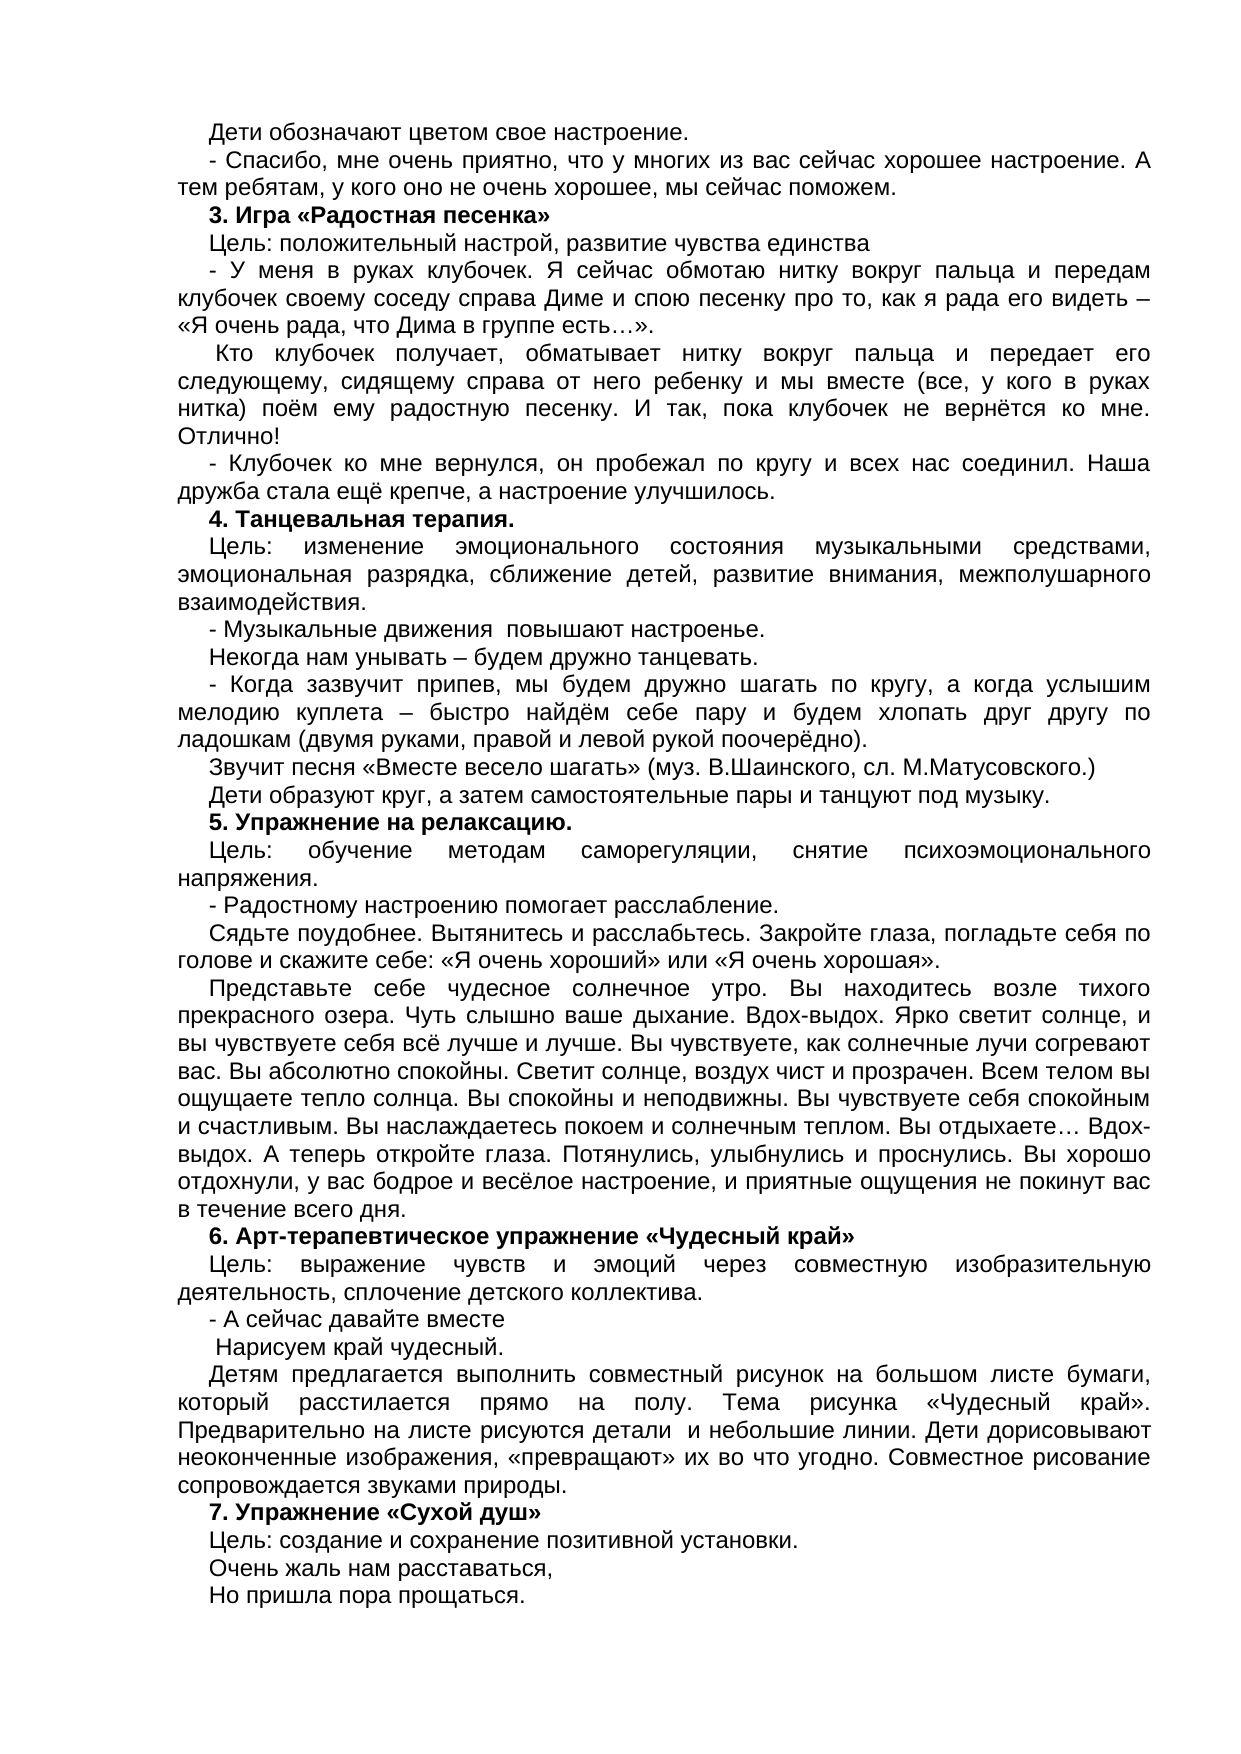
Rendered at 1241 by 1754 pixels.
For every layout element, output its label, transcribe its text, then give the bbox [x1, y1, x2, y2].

text Цель: выражение чувств и эмоций через совместную изобразительную деятельность, сплочение детского коллектива. [177, 1250, 1152, 1305]
text 4. Танцевальная терапия. [177, 504, 1152, 532]
text Дети обозначают цветом свое настроение. [177, 118, 1152, 146]
text Детям предлагается выполнить совместный рисунок на большом листе бумаги, который расстилается прямо на полу. Тема рисунка «Чудесный край». Предварительно на листе рисуются детали и небольшие линии. Дети дорисовывают неоконченные изображения, «превращают» их во что угодно. Совместное рисование сопровождается звуками природы. [177, 1360, 1152, 1498]
text 3. Игра «Радостная песенка» [177, 201, 1152, 228]
text Но пришла пора прощаться. [177, 1581, 1152, 1609]
text Представьте себе чудесное солнечное утро. Вы находитесь возле тихого прекрасного озера. Чуть слышно ваше дыхание. Вдох-выдох. Ярко светит солнце, и вы чувствуете себя всё лучше и лучше. Вы чувствуете, как солнечные лучи согревают вас. Вы абсолютно спокойны. Светит солнце, воздух чист и прозрачен. Всем телом вы ощущаете тепло солнца. Вы спокойны и неподвижны. Вы чувствуете себя спокойным и счастливым. Вы наслаждаетесь покоем и солнечным теплом. Вы отдыхаете… Вдох-выдох. А теперь откройте глаза. Потянулись, улыбнулись и проснулись. Вы хорошо отдохнули, у вас бодрое и весёлое настроение, и приятные ощущения не покинут вас в течение всего дня. [177, 974, 1152, 1222]
text - Клубочек ко мне вернулся, он пробежал по кругу и всех нас соединил. Наша дружба стала ещё крепче, а настроение улучшилось. [177, 449, 1152, 504]
text Цель: изменение эмоционального состояния музыкальными средствами, эмоциональная разрядка, сближение детей, развитие внимания, межполушарного взаимодействия. [177, 532, 1152, 615]
text Сядьте поудобнее. Вытянитесь и расслабьтесь. Закройте глаза, погладьте себя по голове и скажите себе: «Я очень хороший» или «Я очень хорошая». [177, 919, 1152, 974]
text Дети образуют круг, а затем самостоятельные пары и танцуют под музыку. [177, 781, 1152, 808]
text 5. Упражнение на релаксацию. [177, 808, 1152, 836]
text Кто клубочек получает, обматывает нитку вокруг пальца и передает его следующему, сидящему справа от него ребенку и мы вместе (все, у кого в руках нитка) поём ему радостную песенку. И так, пока клубочек не вернётся ко мне. Отлично! [177, 339, 1152, 449]
text Цель: обучение методам саморегуляции, снятие психоэмоционального напряжения. [177, 836, 1152, 891]
text - Спасибо, мне очень приятно, что у многих из вас сейчас хорошее настроение. А тем ребятам, у кого оно не очень хорошее, мы сейчас поможем. [177, 146, 1152, 201]
text Звучит песня «Вместе весело шагать» (муз. В.Шаинского, сл. М.Матусовского.) [177, 753, 1152, 781]
text 6. Арт-терапевтическое упражнение «Чудесный край» [177, 1222, 1152, 1250]
text Очень жаль нам расставаться, [177, 1553, 1152, 1581]
text - Радостному настроению помогает расслабление. [177, 891, 1152, 919]
text Некогда нам унывать – будем дружно танцевать. [177, 643, 1152, 670]
text - А сейчас давайте вместе [177, 1305, 1152, 1333]
text Цель: создание и сохранение позитивной установки. [177, 1526, 1152, 1553]
text - Когда зазвучит припев, мы будем дружно шагать по кругу, а когда услышим мелодию куплета – быстро найдём себе пару и будем хлопать друг другу по ладошкам (двумя руками, правой и левой рукой поочерёдно). [177, 670, 1152, 753]
text Нарисуем край чудесный. [177, 1333, 1152, 1360]
text 7. Упражнение «Сухой душ» [177, 1498, 1152, 1526]
text - Музыкальные движения повышают настроенье. [177, 615, 1152, 643]
text - У меня в руках клубочек. Я сейчас обмотаю нитку вокруг пальца и передам клубочек своему соседу справа Диме и спою песенку про то, как я рада его видеть – «Я очень рада, что Дима в группе есть…». [177, 256, 1152, 339]
text Цель: положительный настрой, развитие чувства единства [177, 228, 1152, 256]
